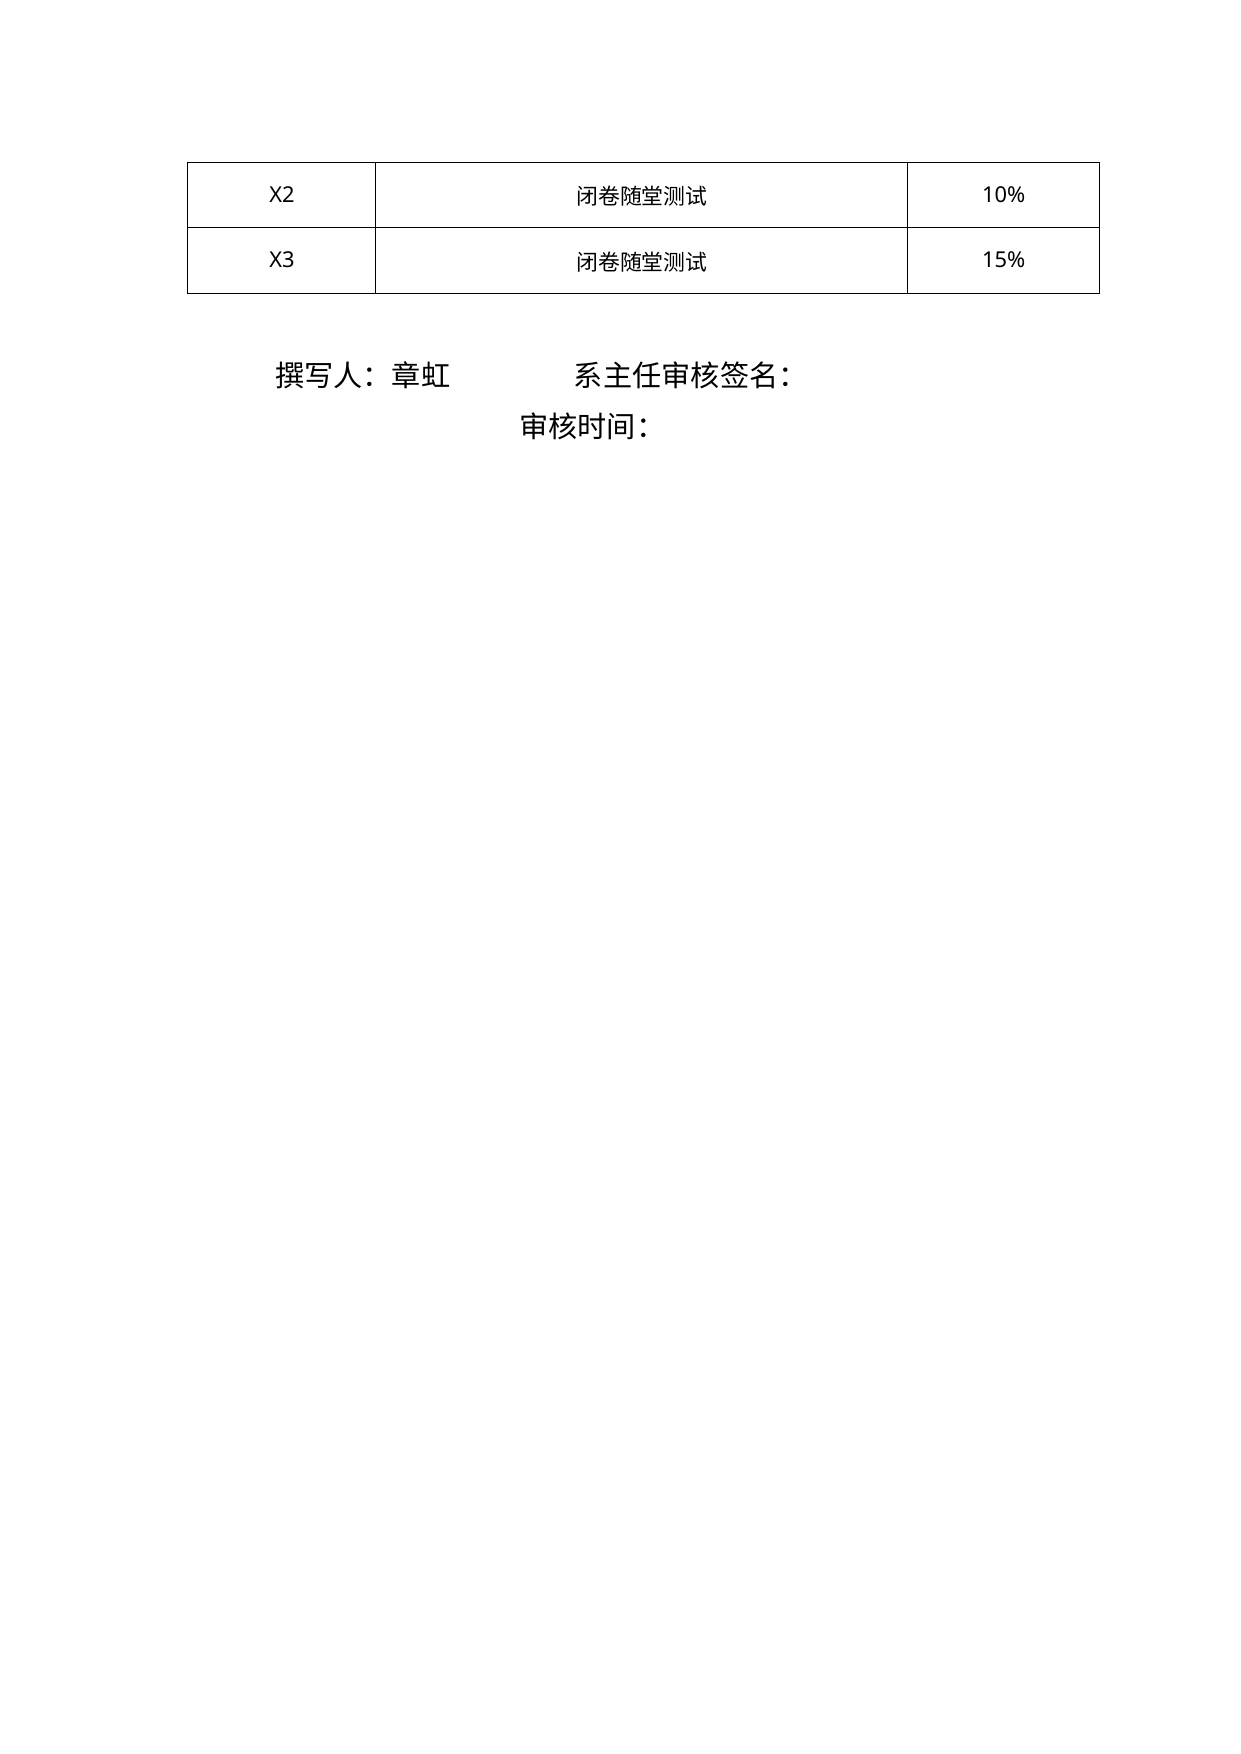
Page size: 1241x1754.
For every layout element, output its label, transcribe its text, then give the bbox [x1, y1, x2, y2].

text 审核时间： [187, 403, 1053, 446]
table_cell X2 [188, 163, 375, 227]
table_cell 闭卷随堂测试 [376, 163, 907, 227]
table_cell 15% [908, 228, 1099, 292]
table_cell 闭卷随堂测试 [376, 228, 907, 292]
table_cell 10% [908, 163, 1099, 227]
table_cell X3 [188, 228, 375, 292]
text 撰写人：章虹 系主任审核签名： [187, 352, 1053, 395]
